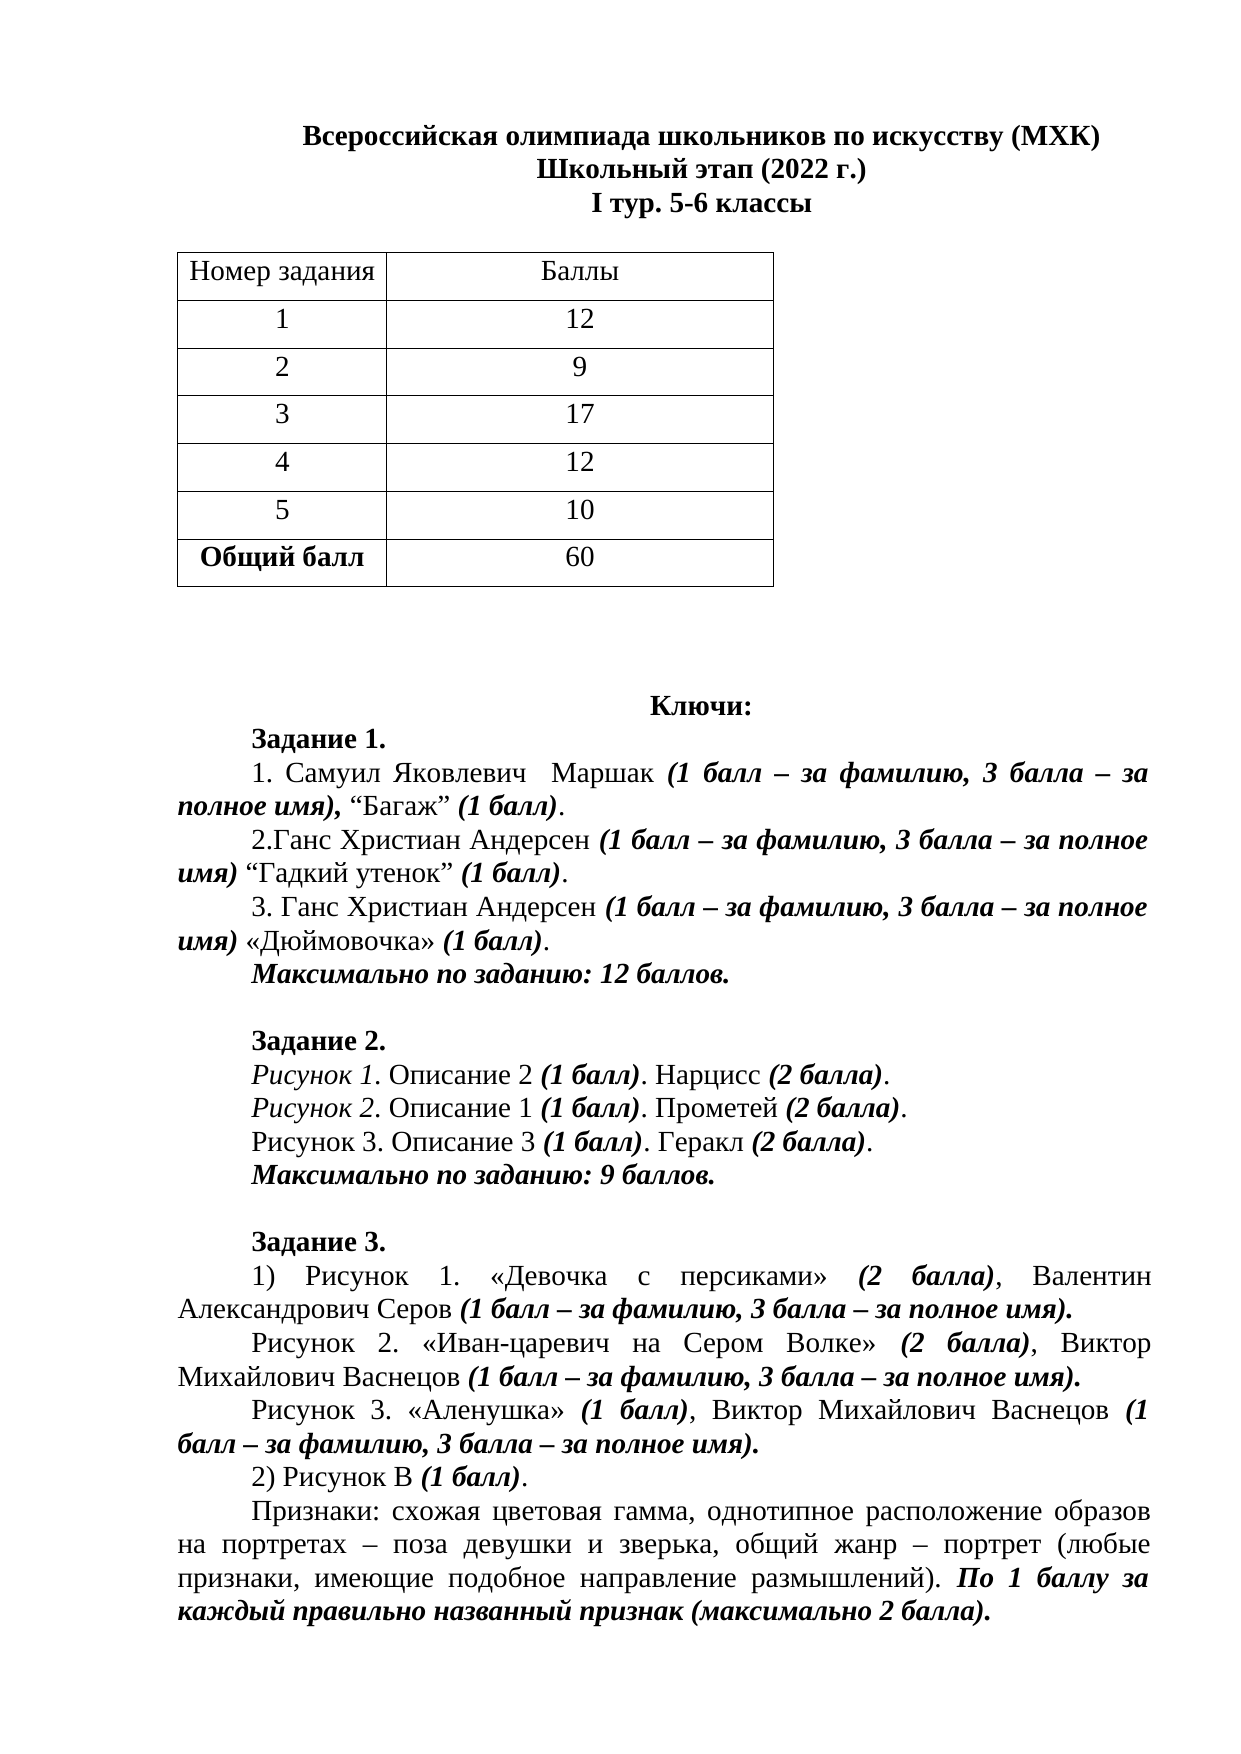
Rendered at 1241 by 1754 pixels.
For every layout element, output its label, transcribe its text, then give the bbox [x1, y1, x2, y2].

table_cell 10 [387, 492, 773, 538]
text 2) Рисунок В (1 балл). [177, 1459, 1152, 1493]
text Задание 2. [177, 1023, 1152, 1057]
text Ключи: [177, 688, 1152, 721]
table_cell 12 [387, 444, 773, 491]
table_cell 4 [178, 444, 386, 491]
text Рисунок 3. «Аленушка» (1 балл), Виктор Михайлович Васнецов (1 балл – за фамилию, 3 балла – за полное имя). [177, 1392, 1152, 1459]
table_cell 1 [178, 301, 386, 348]
table_cell 9 [387, 349, 773, 395]
table_header Номер задания [178, 253, 386, 300]
text Рисунок 2. Описание 1 (1 балл). Прометей (2 балла). [177, 1090, 1152, 1124]
text Задание 3. [177, 1224, 1152, 1258]
table_header Баллы [387, 253, 773, 300]
text Задание 1. [177, 721, 1152, 755]
text Рисунок 3. Описание 3 (1 балл). Геракл (2 балла). [177, 1124, 1152, 1157]
text Рисунок 1. Описание 2 (1 балл). Нарцисс (2 балла). [177, 1057, 1152, 1090]
table_cell 2 [178, 349, 386, 395]
text 2.Ганс Христиан Андерсен (1 балл – за фамилию, 3 балла – за полное имя) “Гадкий утенок” (1 балл). [177, 822, 1152, 889]
text 1) Рисунок 1. «Девочка с персиками» (2 балла), Валентин Александрович Серов (1 балл – за фамилию, 3 балла – за полное имя). [177, 1258, 1152, 1325]
text Всероссийская олимпиада школьников по искусству (МХК) [177, 118, 1152, 152]
table_cell 12 [387, 301, 773, 348]
table_cell 3 [178, 396, 386, 443]
text Признаки: схожая цветовая гамма, однотипное расположение образов на портретах – поза девушки и зверька, общий жанр – портрет (любые признаки, имеющие подобное направление размышлений). По 1 баллу за каждый правильно названный признак (максимально 2 балла). [177, 1493, 1152, 1627]
text 3. Ганс Христиан Андерсен (1 балл – за фамилию, 3 балла – за полное имя) «Дюймовочка» (1 балл). [177, 889, 1152, 956]
table_cell 5 [178, 492, 386, 538]
table_cell 60 [387, 540, 773, 586]
text Рисунок 2. «Иван-царевич на Сером Волке» (2 балла), Виктор Михайлович Васнецов (1 балл – за фамилию, 3 балла – за полное имя). [177, 1325, 1152, 1392]
text Максимально по заданию: 9 баллов. [177, 1157, 1152, 1191]
text I тур. 5-6 классы [177, 185, 1152, 219]
table_cell Общий балл [178, 540, 386, 586]
text Школьный этап (2022 г.) [177, 152, 1152, 185]
table_cell 17 [387, 396, 773, 443]
text 1. Самуил Яковлевич Маршак (1 балл – за фамилию, 3 балла – за полное имя), “Багаж” (1 балл). [177, 755, 1152, 822]
text Максимально по заданию: 12 баллов. [177, 956, 1152, 990]
